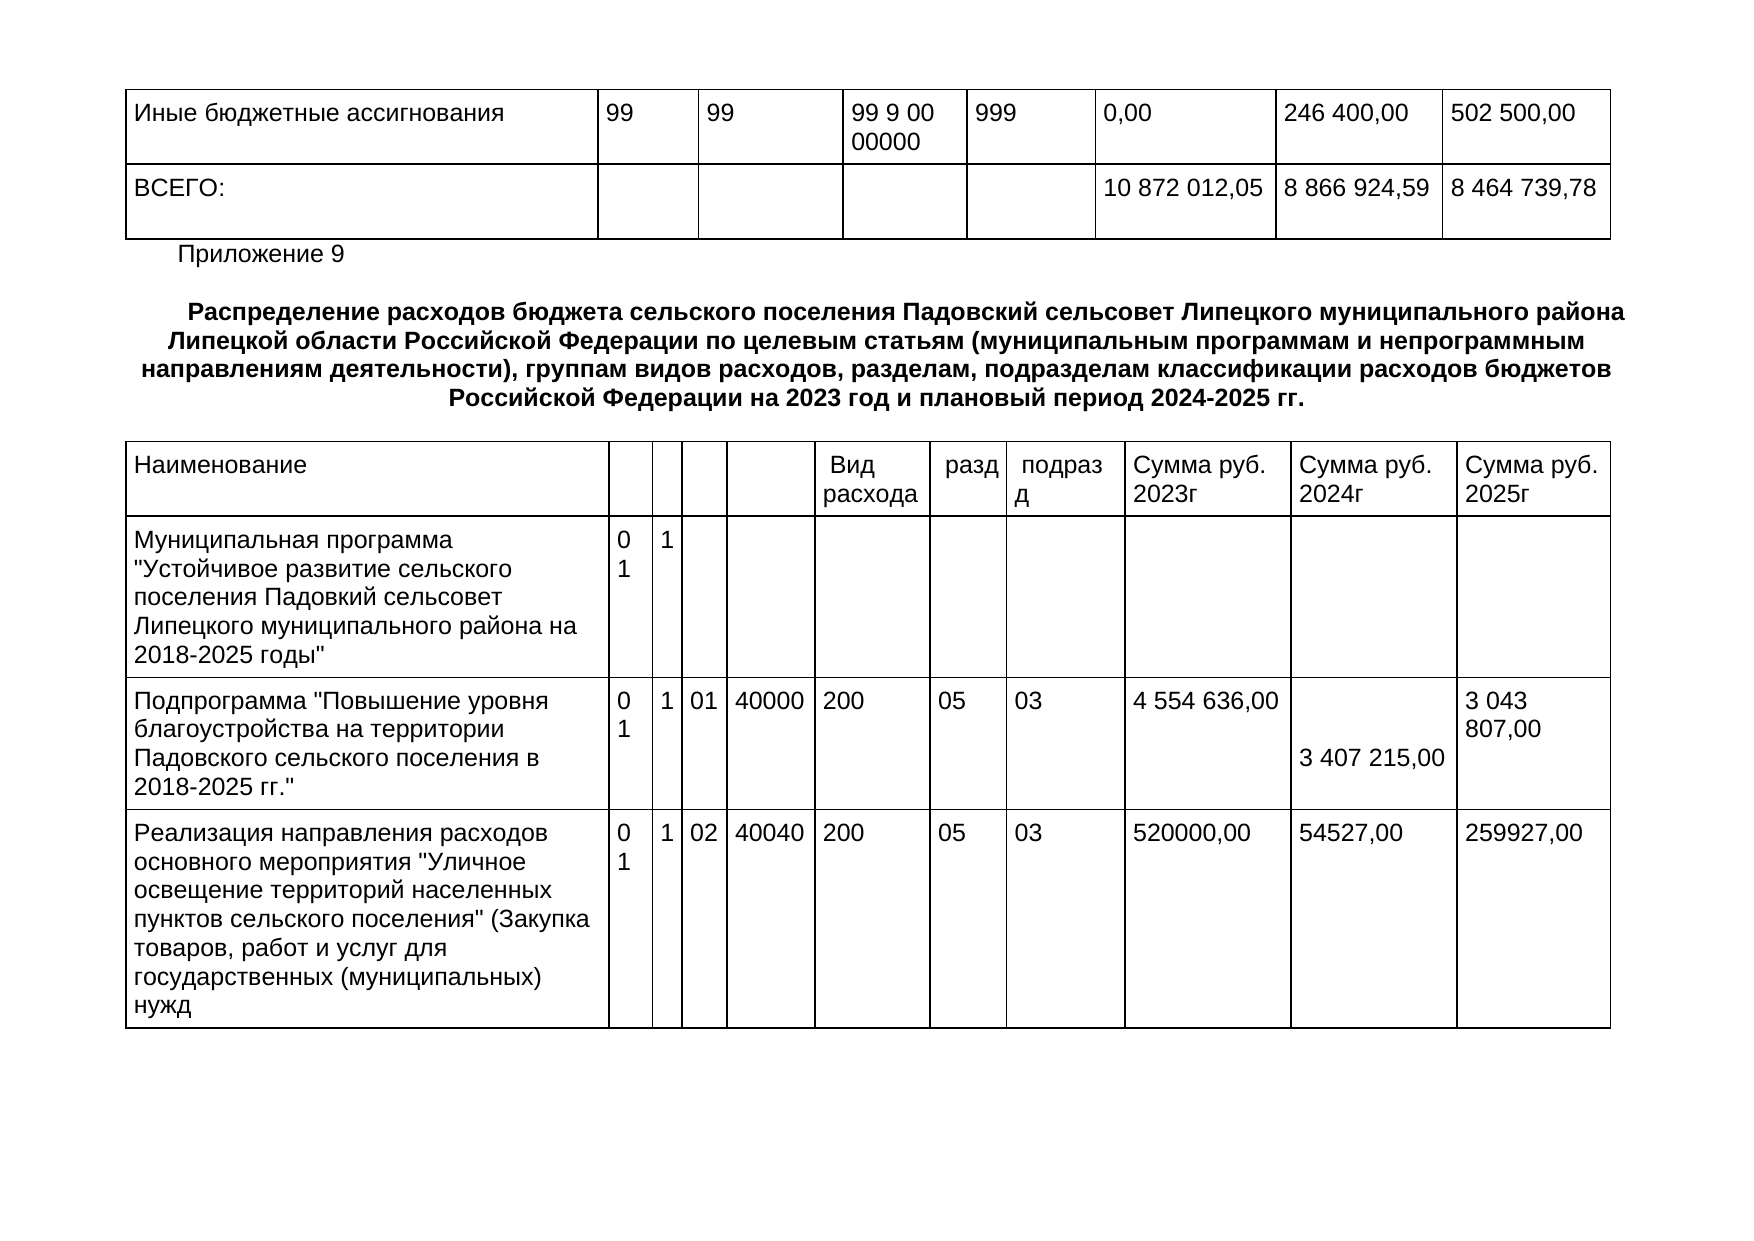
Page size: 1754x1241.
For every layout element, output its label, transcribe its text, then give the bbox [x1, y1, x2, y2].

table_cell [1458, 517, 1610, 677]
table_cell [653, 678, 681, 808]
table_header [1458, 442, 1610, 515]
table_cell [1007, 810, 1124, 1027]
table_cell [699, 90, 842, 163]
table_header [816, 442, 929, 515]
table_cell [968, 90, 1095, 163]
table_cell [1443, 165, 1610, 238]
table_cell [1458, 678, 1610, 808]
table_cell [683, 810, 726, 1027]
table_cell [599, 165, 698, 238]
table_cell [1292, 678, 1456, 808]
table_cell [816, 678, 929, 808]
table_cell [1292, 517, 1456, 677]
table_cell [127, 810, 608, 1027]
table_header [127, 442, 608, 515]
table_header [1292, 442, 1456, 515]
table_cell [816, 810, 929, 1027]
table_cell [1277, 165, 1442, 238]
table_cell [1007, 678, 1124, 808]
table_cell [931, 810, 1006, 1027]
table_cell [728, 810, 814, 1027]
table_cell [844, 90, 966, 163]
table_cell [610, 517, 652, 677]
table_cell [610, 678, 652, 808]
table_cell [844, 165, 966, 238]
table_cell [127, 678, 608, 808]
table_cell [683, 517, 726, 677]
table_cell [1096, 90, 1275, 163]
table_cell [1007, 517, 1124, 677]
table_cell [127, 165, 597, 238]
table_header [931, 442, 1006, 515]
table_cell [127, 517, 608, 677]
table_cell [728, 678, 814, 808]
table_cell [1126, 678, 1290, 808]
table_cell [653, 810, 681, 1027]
text Приложение 9 [118, 239, 1636, 268]
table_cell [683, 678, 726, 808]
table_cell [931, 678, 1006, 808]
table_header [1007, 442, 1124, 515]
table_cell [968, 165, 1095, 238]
text Распределение расходов бюджета сельского поселения Падовский сельсовет Липецкого муниципального района Липецкой области Российской Федерации по целевым статьям (муниципальным программам и непрограммным направлениям деятельности), группам видов расходов, разделам, подразделам классификации расходов бюджетов Российской Федерации на 2023 год и плановый период 2024-2025 гг. [118, 297, 1636, 412]
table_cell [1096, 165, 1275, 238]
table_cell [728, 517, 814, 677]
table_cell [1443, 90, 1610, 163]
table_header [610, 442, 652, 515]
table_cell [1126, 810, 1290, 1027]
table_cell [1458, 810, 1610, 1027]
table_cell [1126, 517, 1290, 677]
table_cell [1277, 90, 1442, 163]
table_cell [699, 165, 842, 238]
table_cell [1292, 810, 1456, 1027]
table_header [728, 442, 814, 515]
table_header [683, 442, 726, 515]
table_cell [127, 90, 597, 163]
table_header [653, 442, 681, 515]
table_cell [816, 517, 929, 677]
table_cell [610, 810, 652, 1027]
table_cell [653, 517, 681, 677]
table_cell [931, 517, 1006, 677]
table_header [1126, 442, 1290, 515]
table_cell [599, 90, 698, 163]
